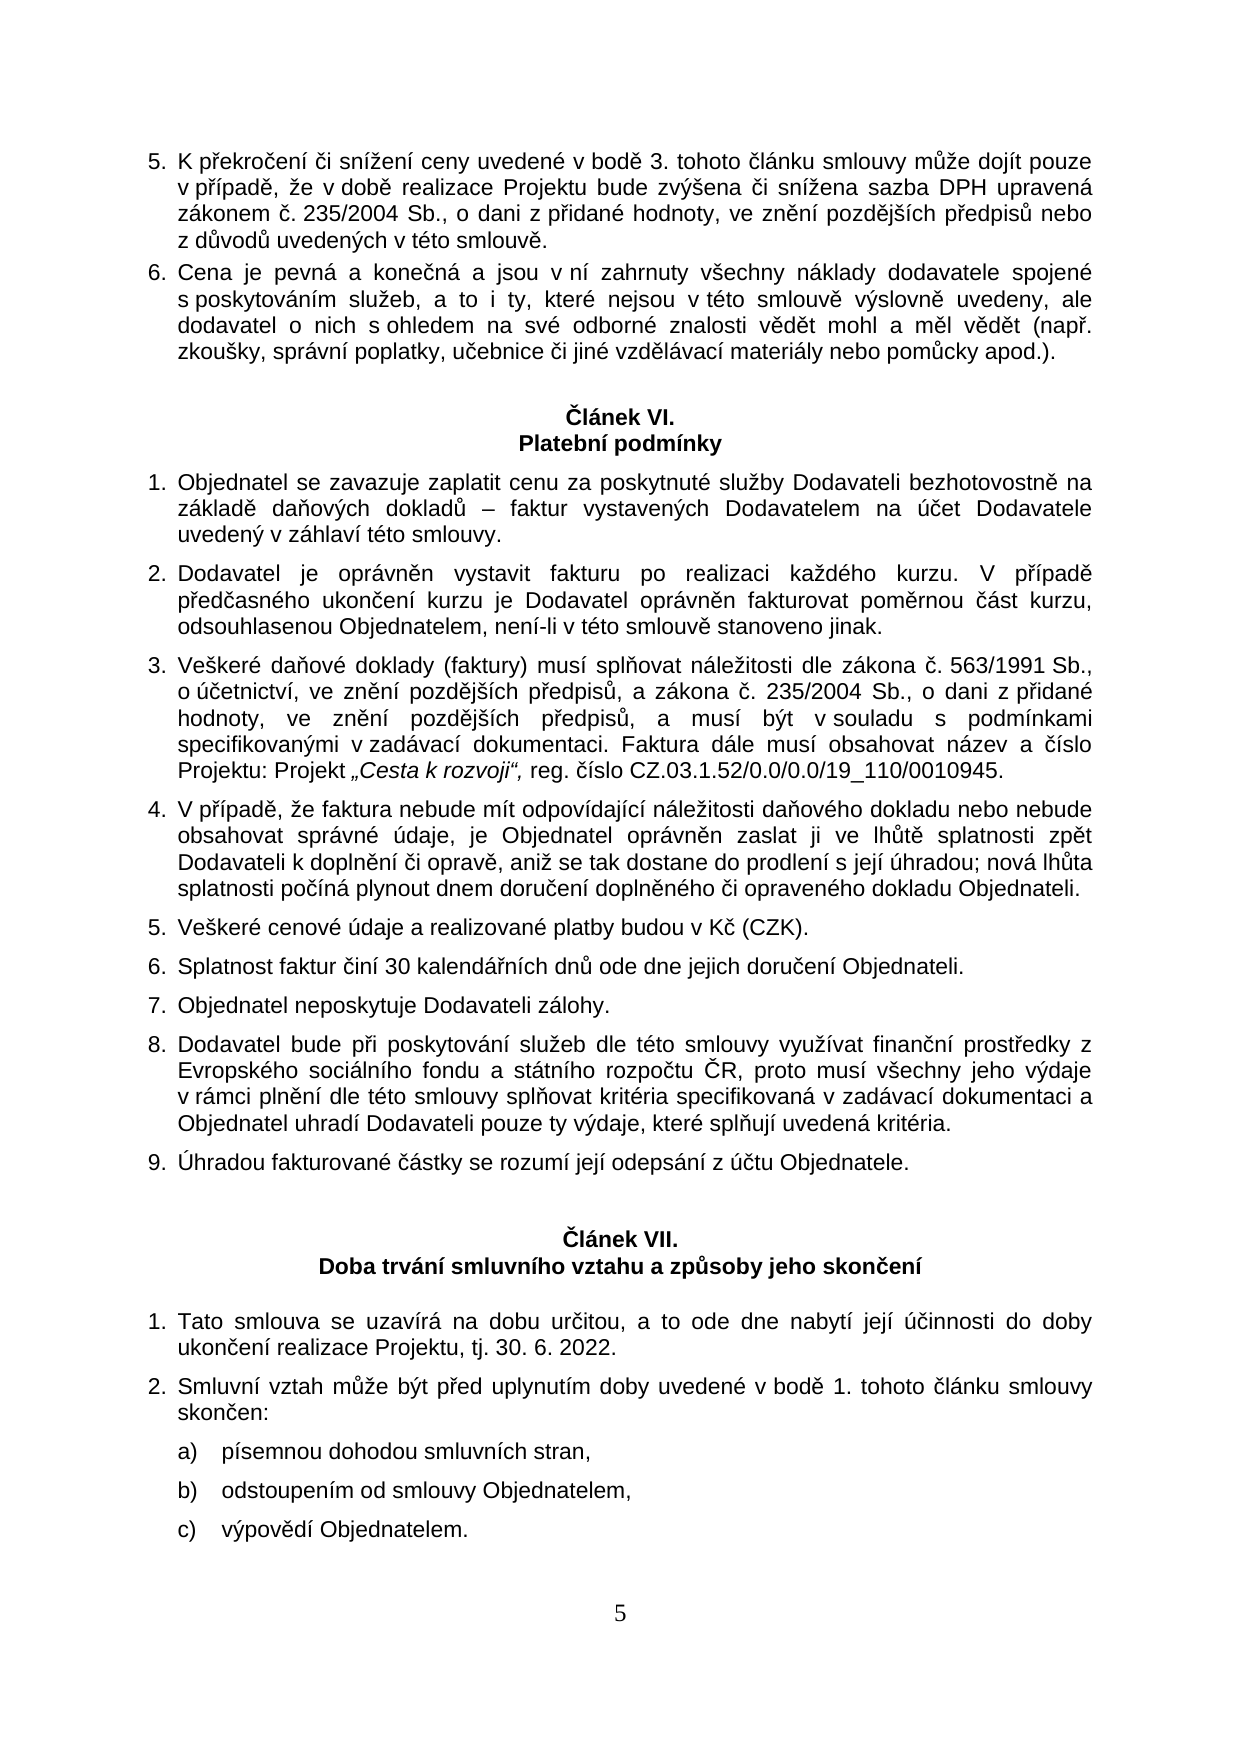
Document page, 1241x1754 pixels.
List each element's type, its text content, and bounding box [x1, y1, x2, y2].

list Objednatel neposkytuje Dodavateli zálohy. [148, 992, 1093, 1018]
list Veškeré cenové údaje a realizované platby budou v Kč (CZK). [148, 914, 1093, 940]
list Cena je pevná a konečná a jsou v ní zahrnuty všechny náklady dodavatele spojené s poskytováním služeb, a to i ty, které nejsou v této smlouvě výslovně uvedeny, ale dodavatel o nich s ohledem na své odborné znalosti vědět mohl a měl vědět (např. zkoušky, správní poplatky, učebnice či jiné vzdělávací materiály nebo pomůcky apod.). [148, 259, 1093, 365]
list písemnou dohodou smluvních stran, [177, 1438, 1093, 1464]
list Splatnost faktur činí 30 kalendářních dnů ode dne jejich doručení Objednateli. [148, 953, 1093, 979]
subtitle Doba trvání smluvního vztahu a způsoby jeho skončení [148, 1253, 1093, 1279]
list výpovědí Objednatelem. [177, 1516, 1093, 1542]
list Úhradou fakturované částky se rozumí její odepsání z účtu Objednatele. [148, 1148, 1093, 1175]
text Článek VI. [148, 403, 1093, 430]
list Smluvní vztah může být před uplynutím doby uvedené v bodě 1. tohoto článku smlouvy skončen: [148, 1373, 1093, 1426]
list Veškeré daňové doklady (faktury) musí splňovat náležitosti dle zákona č. 563/1991 Sb., o účetnictví, ve znění pozdějších předpisů, a zákona č. 235/2004 Sb., o dani z přidané hodnoty, ve znění pozdějších předpisů, a musí být v souladu s podmínkami specifikovanými v zadávací dokumentaci. Faktura dále musí obsahovat název a číslo Projektu: Projekt „Cesta k rozvoji“, reg. číslo CZ.03.1.52/0.0/0.0/19_110/0010945. [148, 652, 1093, 784]
subtitle Článek VII. [148, 1226, 1093, 1253]
list Dodavatel je oprávněn vystavit fakturu po realizaci každého kurzu. V případě předčasného ukončení kurzu je Dodavatel oprávněn fakturovat poměrnou část kurzu, odsouhlasenou Objednatelem, není-li v této smlouvě stanoveno jinak. [148, 560, 1093, 639]
list Tato smlouva se uzavírá na dobu určitou, a to ode dne nabytí její účinnosti do doby ukončení realizace Projektu, tj. 30. 6. 2022. [148, 1308, 1093, 1360]
list Objednatel se zavazuje zaplatit cenu za poskytnuté služby Dodavateli bezhotovostně na základě daňových dokladů – faktur vystavených Dodavatelem na účet Dodavatele uvedený v záhlaví této smlouvy. [148, 469, 1093, 548]
list odstoupením od smlouvy Objednatelem, [177, 1477, 1093, 1503]
text Platební podmínky [148, 430, 1093, 456]
list V případě, že faktura nebude mít odpovídající náležitosti daňového dokladu nebo nebude obsahovat správné údaje, je Objednatel oprávněn zaslat ji ve lhůtě splatnosti zpět Dodavateli k doplnění či opravě, aniž se tak dostane do prodlení s její úhradou; nová lhůta splatnosti počíná plynout dnem doručení doplněného či opraveného dokladu Objednateli. [148, 796, 1093, 902]
list Dodavatel bude při poskytování služeb dle této smlouvy využívat finanční prostředky z Evropského sociálního fondu a státního rozpočtu ČR, proto musí všechny jeho výdaje v rámci plnění dle této smlouvy splňovat kritéria specifikovaná v zadávací dokumentaci a Objednatel uhradí Dodavateli pouze ty výdaje, které splňují uvedená kritéria. [148, 1031, 1093, 1136]
list K překročení či snížení ceny uvedené v bodě 3. tohoto článku smlouvy může dojít pouze v případě, že v době realizace Projektu bude zvýšena či snížena sazba DPH upravená zákonem č. 235/2004 Sb., o dani z přidané hodnoty, ve znění pozdějších předpisů nebo z důvodů uvedených v této smlouvě. [148, 148, 1093, 253]
